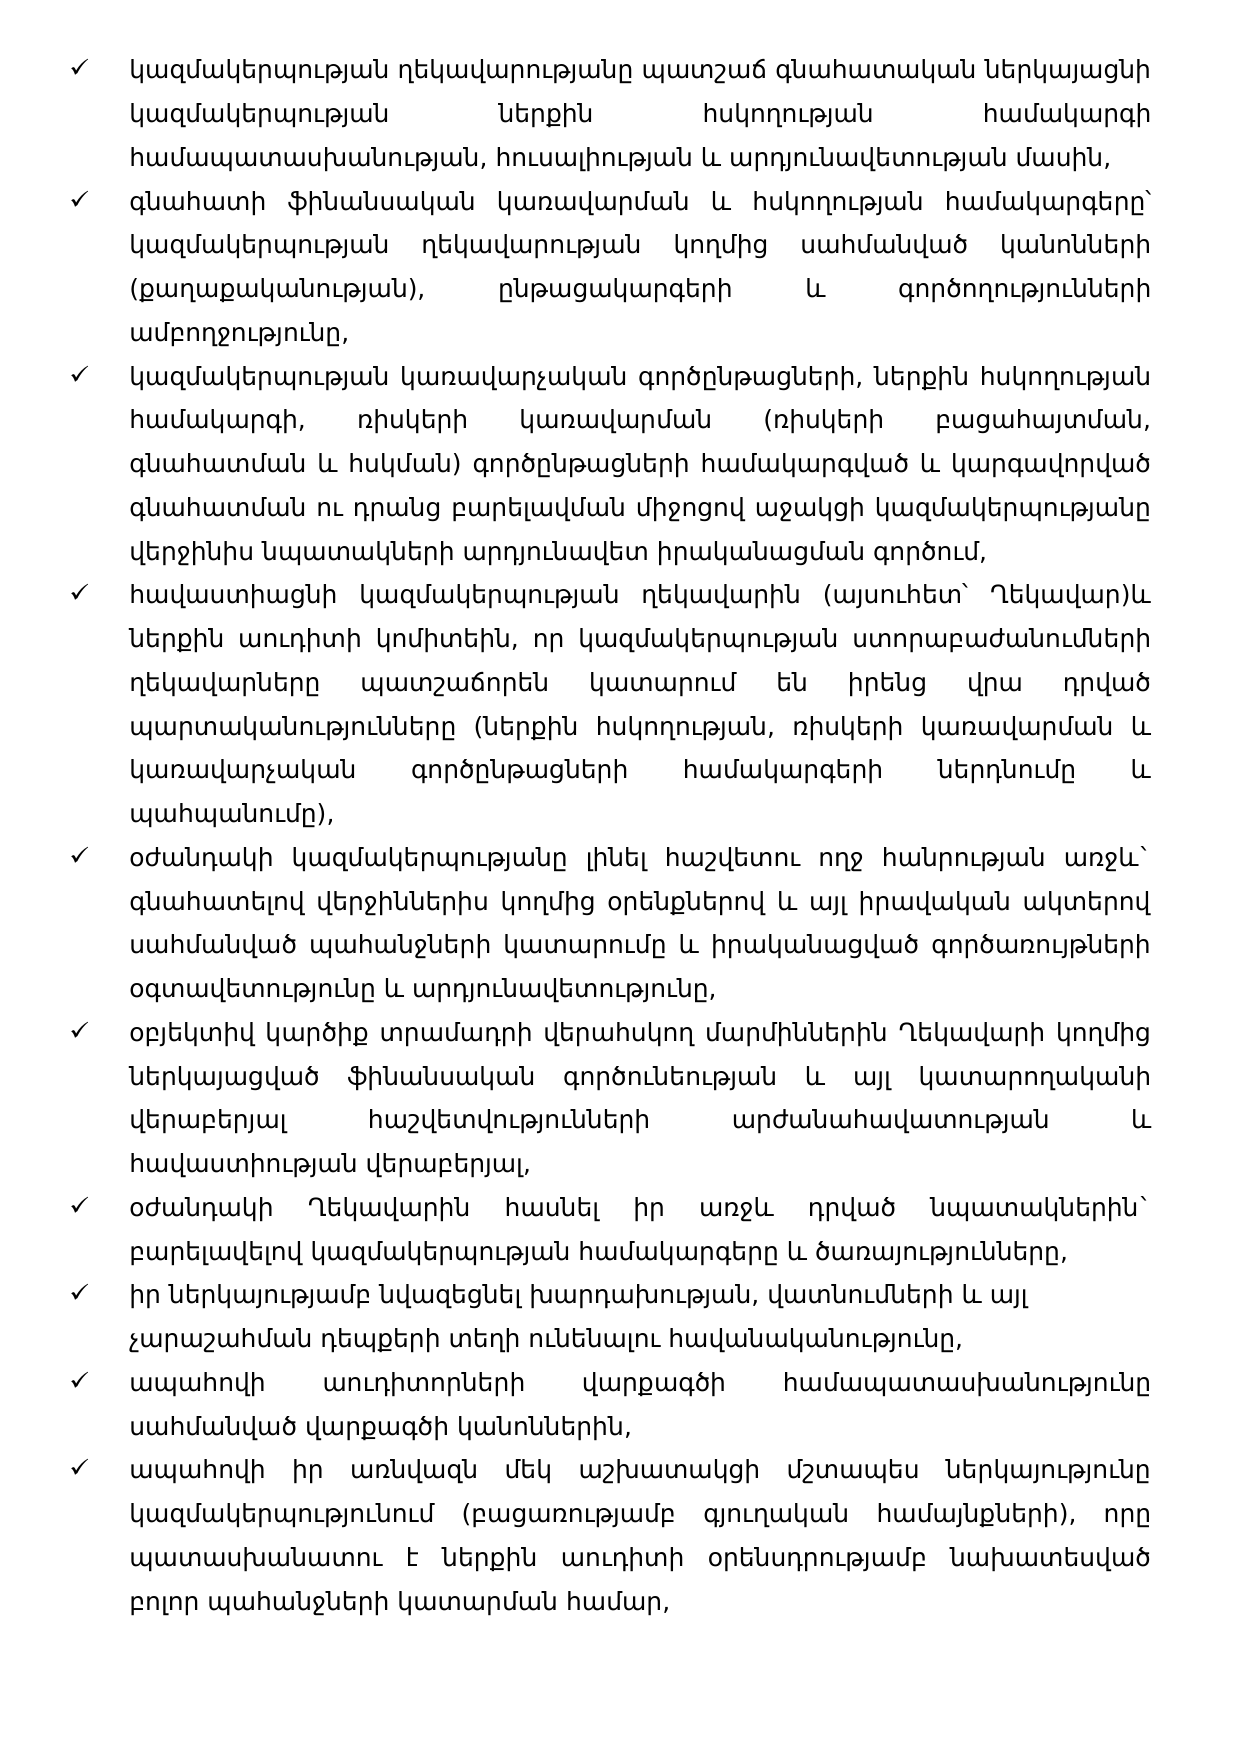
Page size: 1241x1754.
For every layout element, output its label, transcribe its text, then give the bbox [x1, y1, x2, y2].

list հավաստիացնի կազմակերպության ղեկավարին (այսուհետ՝ Ղեկավար)և ներքին աուդիտի կոմիտեին, որ կազմակերպության ստորաբաժանումների ղեկավարները պատշաճորեն կատարում են իրենց վրա դրված պարտականությունները (ներքին հսկողության, ռիսկերի կառավարման և կառավարչական գործընթացների համակարգերի ներդնումը և պահպանումը), [69, 581, 1152, 828]
list ապահովի իր առնվազն մեկ աշխատակցի մշտապես ներկայությունը կազմակերպությունում (բացառությամբ գյուղական համայնքների), որը պատասխանատու է ներքին աուդիտի օրենսդրությամբ նախատեսված բոլոր պահանջների կատարման համար, [69, 1456, 1152, 1616]
list կազմակերպության ղեկավարությանը պատշաճ գնահատական ներկայացնի կազմակերպության ներքին հսկողության համակարգի համապատասխանության, հուսալիության և արդյունավետության մասին, [69, 56, 1152, 172]
list ապահովի աուդիտորների վարքագծի համապատասխանությունը սահմանված վարքագծի կանոններին, [69, 1368, 1152, 1441]
list գնահատի ֆինանսական կառավարման և հսկողության համակարգերը՝ կազմակերպության ղեկավարության կողմից սահմանված կանոնների (քաղաքականության), ընթացակարգերի և գործողությունների ամբողջությունը, [69, 187, 1152, 347]
list օժանդակի կազմակերպությանը լինել հաշվետու ողջ հանրության առջև` գնահատելով վերջիններիս կողմից օրենքներով և այլ իրավական ակտերով սահմանված պահանջների կատարումը և իրականացված գործառույթների օգտավետությունը և արդյունավետությունը, [69, 843, 1152, 1003]
list կազմակերպության կառավարչական գործընթացների, ներքին հսկողության համակարգի, ռիսկերի կառավարման (ռիսկերի բացահայտման, գնահատման և հսկման) գործընթացների համակարգված և կարգավորված գնահատման ու դրանց բարելավման միջոցով աջակցի կազմակերպությանը վերջինիս նպատակների արդյունավետ իրականացման գործում, [69, 362, 1152, 566]
list օբյեկտիվ կարծիք տրամադրի վերահսկող մարմիններին Ղեկավարի կողմից ներկայացված ֆինանսական գործունեության և այլ կատարողականի վերաբերյալ հաշվետվությունների արժանահավատության և հավաստիության վերաբերյալ, [69, 1018, 1152, 1178]
list օժանդակի Ղեկավարին հասնել իր առջև դրված նպատակներին` բարելավելով կազմակերպության համակարգերը և ծառայությունները, [69, 1193, 1152, 1266]
list իր ներկայությամբ նվազեցնել խարդախության, վատնումների և այլ չարաշահման դեպքերի տեղի ունենալու հավանականությունը, [69, 1281, 1152, 1353]
